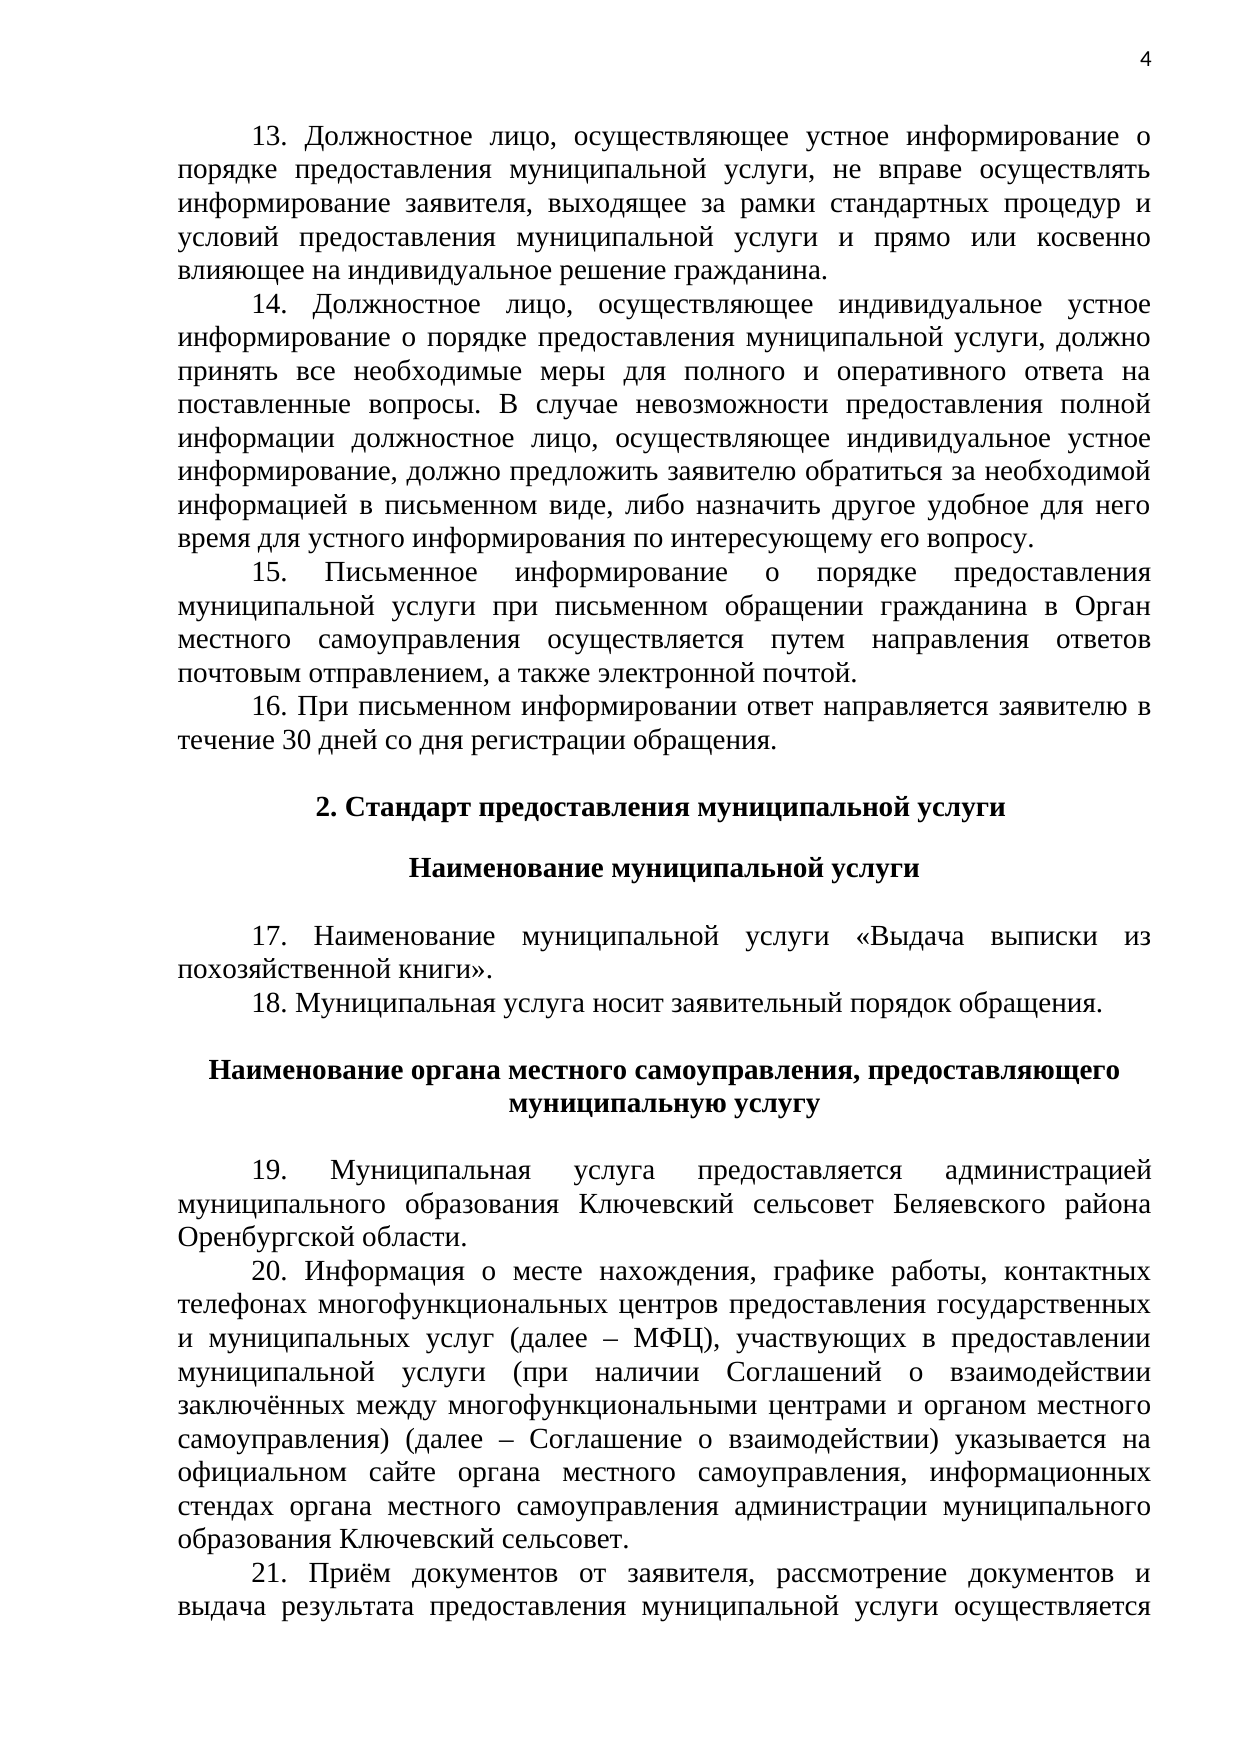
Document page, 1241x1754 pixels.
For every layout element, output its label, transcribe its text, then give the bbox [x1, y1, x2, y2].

text 20. Информация о месте нахождения, графике работы, контактных телефонах многофункциональных центров предоставления государственных и муниципальных услуг (далее – МФЦ), участвующих в предоставлении муниципальной услуги (при наличии Соглашений о взаимодействии заключённых между многофункциональными центрами и органом местного самоуправления) (далее – Соглашение о взаимодействии) указывается на официальном сайте органа местного самоуправления, информационных стендах органа местного самоуправления администрации муниципального образования Ключевский сельсовет. [177, 1253, 1152, 1555]
text 17. Наименование муниципальной услуги «Выдача выписки из похозяйственной книги». [177, 918, 1152, 985]
text 14. Должностное лицо, осуществляющее индивидуальное устное информирование о порядке предоставления муниципальной услуги, должно принять все необходимые меры для полного и оперативного ответа на поставленные вопросы. В случае невозможности предоставления полной информации должностное лицо, осуществляющее индивидуальное устное информирование, должно предложить заявителю обратиться за необходимой информацией в письменном виде, либо назначить другое удобное для него время для устного информирования по интересующему его вопросу. [177, 286, 1152, 554]
text 16. При письменном информировании ответ направляется заявителю в течение 30 дней со дня регистрации обращения. [177, 688, 1152, 755]
text 15. Письменное информирование о порядке предоставления муниципальной услуги при письменном обращении гражданина в Орган местного самоуправления осуществляется путем направления ответов почтовым отправлением, а также электронной почтой. [177, 554, 1152, 688]
text 18. Муниципальная услуга носит заявительный порядок обращения. [177, 985, 1152, 1018]
text Наименование органа местного самоуправления, предоставляющего муниципальную услугу [177, 1052, 1152, 1119]
text 19. Муниципальная услуга предоставляется администрацией муниципального образования Ключевский сельсовет Беляевского района Оренбургской области. [177, 1152, 1152, 1253]
text 13. Должностное лицо, осуществляющее устное информирование о порядке предоставления муниципальной услуги, не вправе осуществлять информирование заявителя, выходящее за рамки стандартных процедур и условий предоставления муниципальной услуги и прямо или косвенно влияющее на индивидуальное решение гражданина. [177, 118, 1152, 286]
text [177, 1555, 1152, 1622]
text Наименование муниципальной услуги [177, 851, 1152, 884]
text 2. Стандарт предоставления муниципальной услуги [177, 789, 1152, 851]
